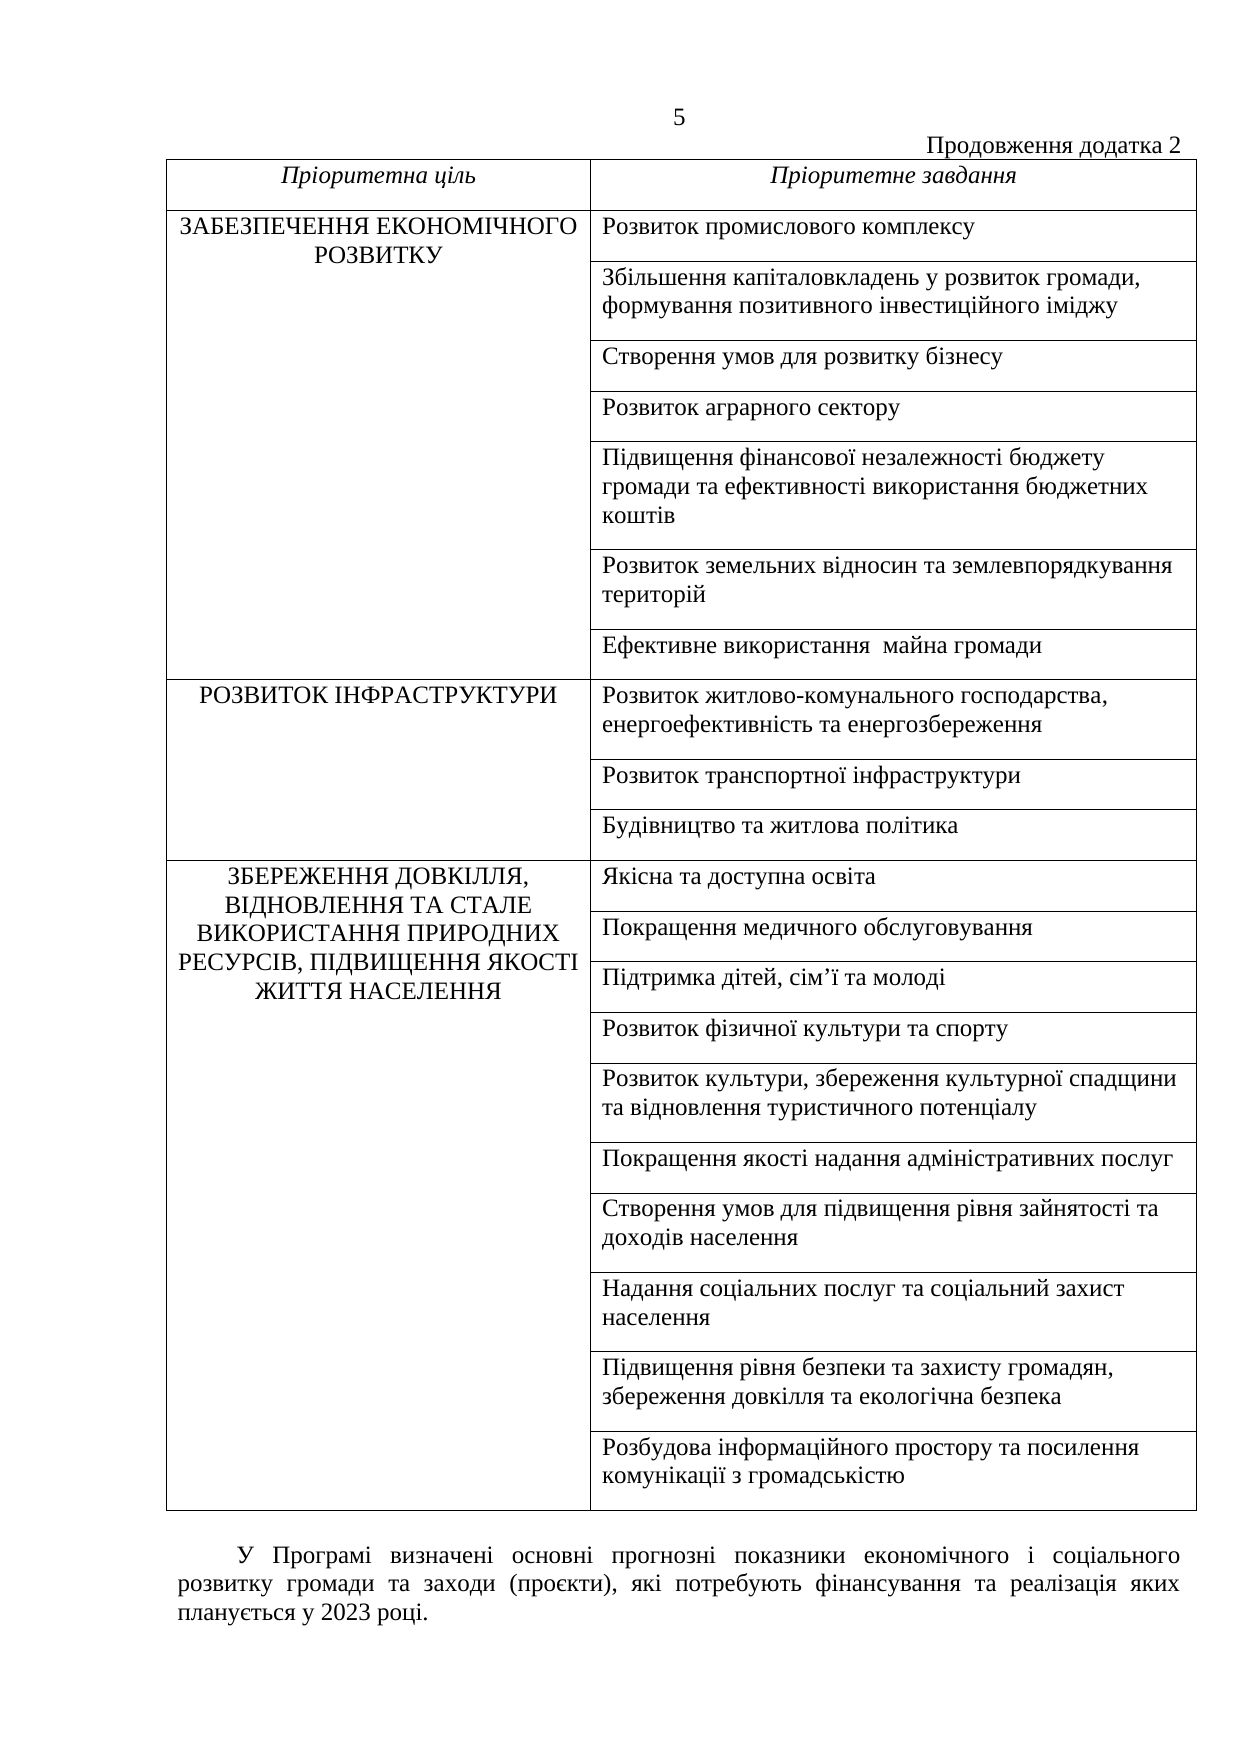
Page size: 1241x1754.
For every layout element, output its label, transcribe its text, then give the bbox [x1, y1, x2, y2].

table_cell Розвиток житлово-комунального господарства, енергоефективність та енергозбереження [591, 680, 1196, 759]
table_cell Підвищення фінансової незалежності бюджету громади та ефективності використання бюджетних коштів [591, 442, 1196, 549]
table_cell Надання соціальних послуг та соціальний захист населення [591, 1273, 1196, 1351]
table_cell Створення умов для розвитку бізнесу [591, 341, 1196, 391]
table_cell Створення умов для підвищення рівня зайнятості та доходів населення [591, 1194, 1196, 1272]
table_cell ЗБЕРЕЖЕННЯ ДОВКІЛЛЯ, ВІДНОВЛЕННЯ ТА СТАЛЕ ВИКОРИСТАННЯ ПРИРОДНИХ РЕСУРСІВ, ПІДВИЩЕННЯ ЯКОСТІ ЖИТТЯ НАСЕЛЕННЯ [167, 861, 590, 1510]
table_cell Будівництво та житлова політика [591, 810, 1196, 860]
table_cell Розвиток земельних відносин та землевпорядкування територій [591, 550, 1196, 629]
table_cell Збільшення капіталовкладень у розвиток громади, формування позитивного інвестиційного іміджу [591, 262, 1196, 340]
table_header Пріоритетне завдання [591, 160, 1196, 210]
table_cell Підтримка дітей, сім’ї та молоді [591, 962, 1196, 1012]
table_cell Покращення медичного обслуговування [591, 912, 1196, 961]
table_header Пріоритетна ціль [167, 160, 590, 210]
table_cell Підвищення рівня безпеки та захисту громадян, збереження довкілля та екологічна безпека [591, 1352, 1196, 1431]
table_cell Розбудова інформаційного простору та посилення комунікації з громадськістю [591, 1432, 1196, 1510]
table_cell Якісна та доступна освіта [591, 861, 1196, 911]
table_cell Розвиток культури, збереження культурної спадщини та відновлення туристичного потенціалу [591, 1064, 1196, 1142]
table_cell Покращення якості надання адміністративних послуг [591, 1143, 1196, 1192]
table_cell Розвиток аграрного сектору [591, 392, 1196, 441]
table_cell Розвиток промислового комплексу [591, 211, 1196, 261]
table_cell Ефективне використання майна громади [591, 630, 1196, 679]
table_cell Розвиток фізичної культури та спорту [591, 1013, 1196, 1062]
text У Програмі визначені основні прогнозні показники економічного і соціального розвитку громади та заходи (проєкти), які потребують фінансування та реалізація яких планується у 2023 році. [177, 1540, 1181, 1626]
table_cell РОЗВИТОК ІНФРАСТРУКТУРИ [167, 680, 590, 860]
table_cell ЗАБЕЗПЕЧЕННЯ ЕКОНОМІЧНОГО РОЗВИТКУ [167, 211, 590, 679]
table_cell Розвиток транспортної інфраструктури [591, 760, 1196, 809]
